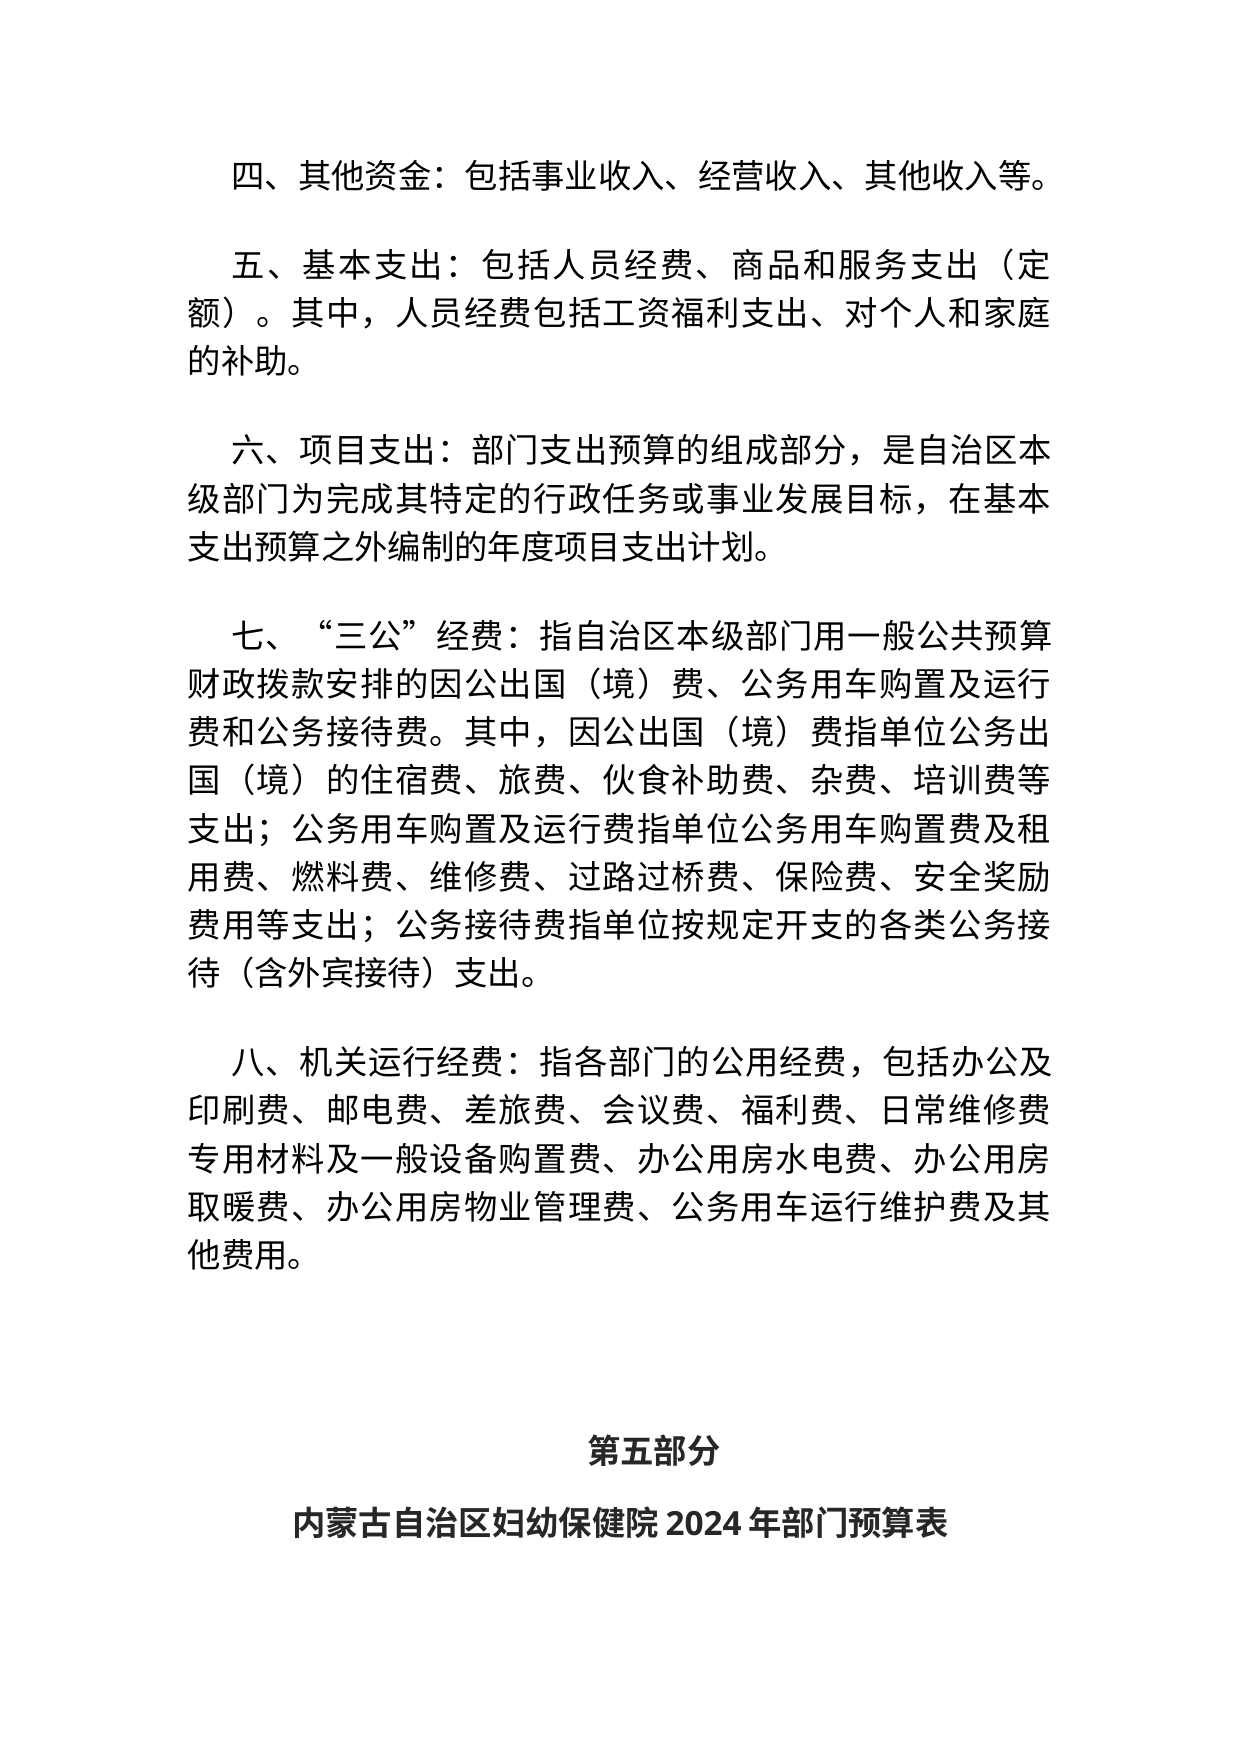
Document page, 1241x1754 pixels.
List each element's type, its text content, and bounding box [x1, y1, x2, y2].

text 四、其他资金：包括事业收入、经营收入、其他收入等。 [187, 150, 1053, 198]
text 六、项目支出：部门支出预算的组成部分，是自治区本级部门为完成其特定的行政任务或事业发展目标，在基本支出预算之外编制的年度项目支出计划。 [187, 424, 1053, 569]
text 八、机关运行经费：指各部门的公用经费，包括办公及印刷费、邮电费、差旅费、会议费、福利费、日常维修费、专用材料及一般设备购置费、办公用房水电费、办公用房取暖费、办公用房物业管理费、公务用车运行维护费及其他费用。 [187, 1036, 1053, 1277]
text 内蒙古自治区妇幼保健院2024年部门预算表 [187, 1497, 1053, 1545]
text 七、“三公”经费：指自治区本级部门用一般公共预算财政拨款安排的因公出国（境）费、公务用车购置及运行费和公务接待费。其中，因公出国（境）费指单位公务出国（境）的住宿费、旅费、伙食补助费、杂费、培训费等支出；公务用车购置及运行费指单位公务用车购置费及租用费、燃料费、维修费、过路过桥费、保险费、安全奖励费用等支出；公务接待费指单位按规定开支的各类公务接待（含外宾接待）支出。 [187, 609, 1053, 995]
text 第五部分 [187, 1425, 1053, 1473]
text 五、基本支出：包括人员经费、商品和服务支出（定额）。其中，人员经费包括工资福利支出、对个人和家庭的补助。 [187, 239, 1053, 383]
